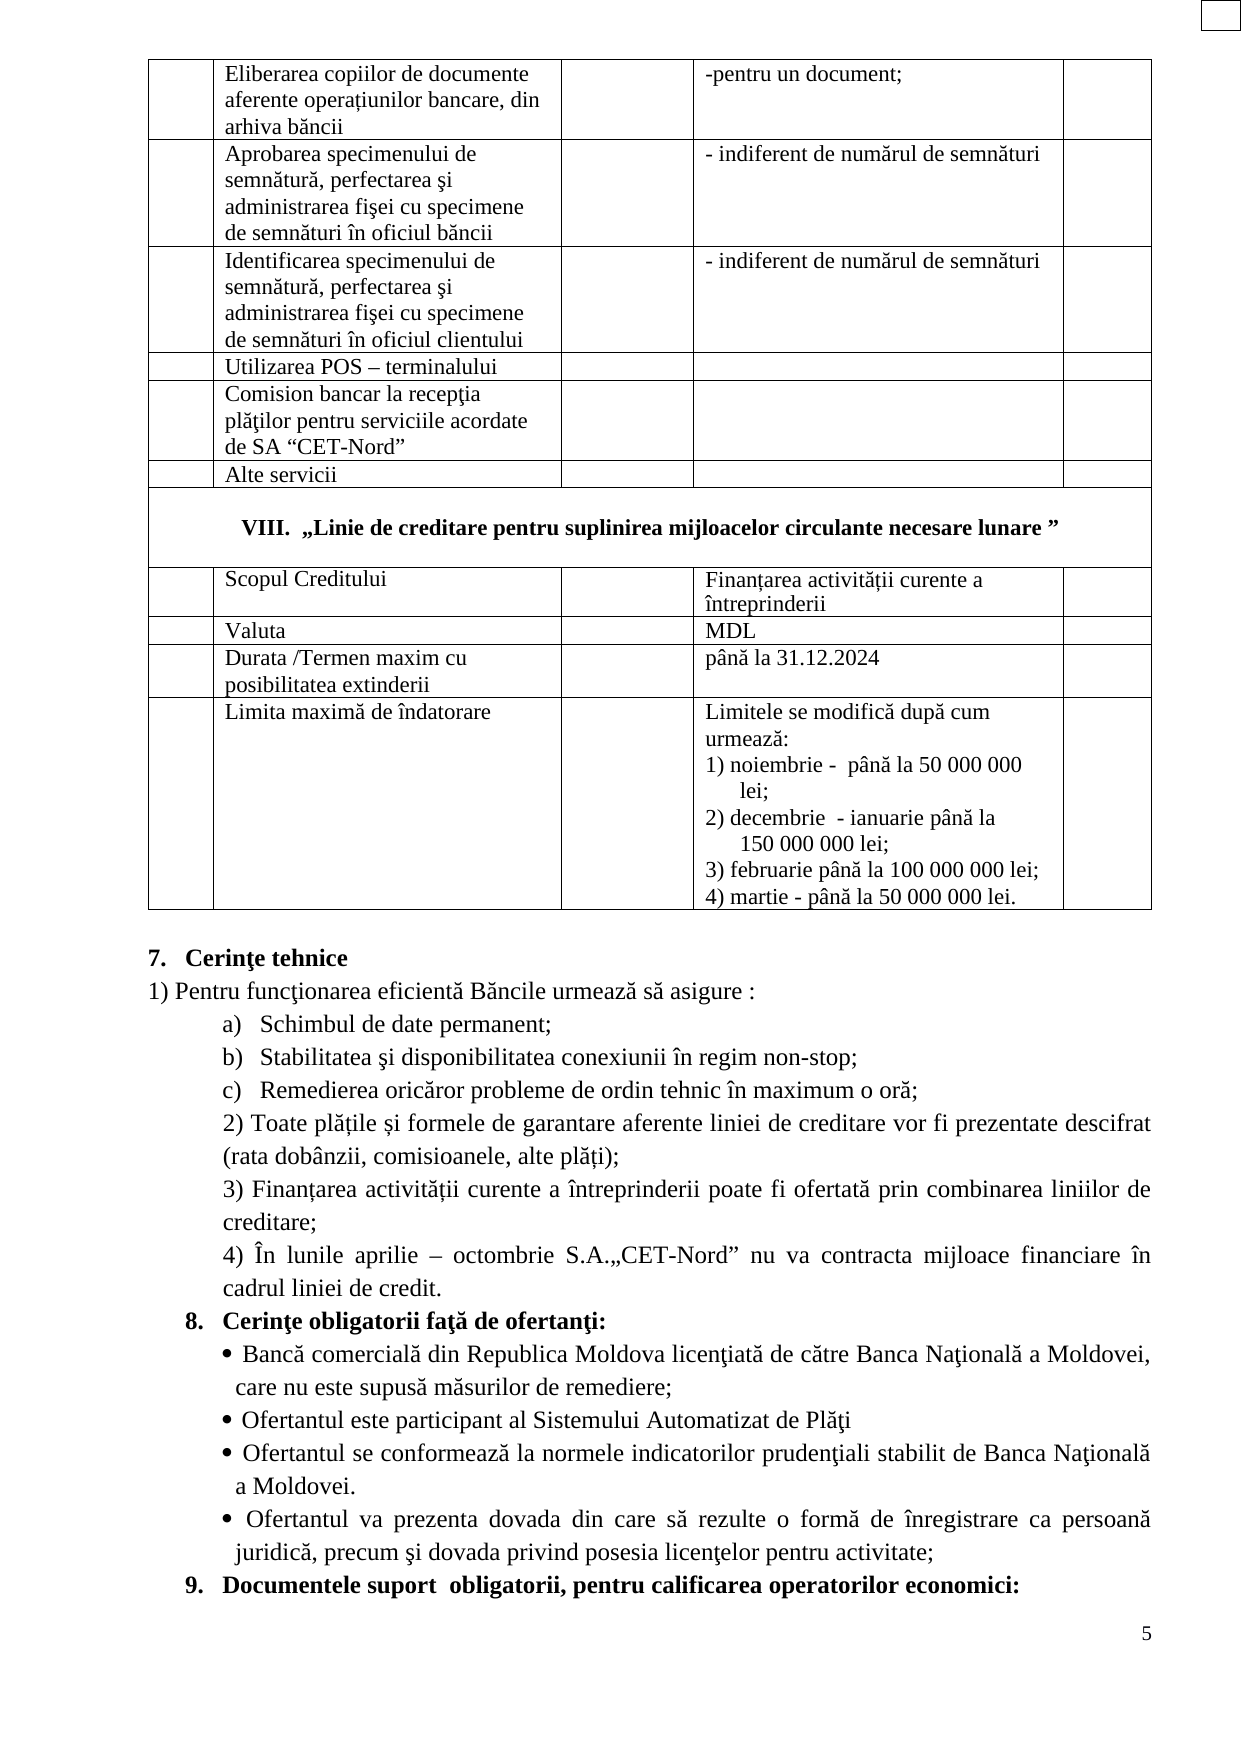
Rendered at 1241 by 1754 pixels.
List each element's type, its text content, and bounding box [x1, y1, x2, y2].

table_cell Aprobarea specimenului de semnătură, perfectarea şi administrarea fişei cu specimene de semnături în oficiul băncii [214, 140, 561, 246]
table_cell [149, 140, 213, 246]
table_cell [149, 247, 213, 352]
list Schimbul de date permanent; [222, 1009, 1152, 1038]
table_cell [1064, 60, 1151, 139]
table_cell [562, 568, 693, 616]
table_cell [1064, 353, 1151, 379]
table_cell Eliberarea copiilor de documente aferente operațiunilor bancare, din arhiva băncii [214, 60, 561, 139]
table_cell până la 31.12.2024 [694, 645, 1063, 697]
table_cell [1064, 698, 1151, 909]
table_cell Valuta [214, 617, 561, 643]
table_cell Limitele se modifică după cum urmează: 1) noiembrie - până la 50 000 000 lei; 2) decembrie - ianuarie până la 150 000 000 lei; 3) februarie până la 100 000 000 lei; 4) martie - până la 50 000 000 lei. [694, 698, 1063, 909]
table_cell [149, 461, 213, 487]
table_cell [149, 381, 213, 459]
table_cell [149, 698, 213, 909]
list Bancă comercială din Republica Moldova licenţiată de către Banca Naţională a Moldovei, care nu este supusă măsurilor de remediere; [223, 1339, 1152, 1401]
table_cell -pentru un document; [694, 60, 1063, 139]
table_cell [1064, 461, 1151, 487]
table_cell [562, 247, 693, 352]
list Ofertantul va prezenta dovada din care să rezulte o formă de înregistrare ca persoană juridică, precum şi dovada privind posesia licenţelor pentru activitate; [223, 1504, 1152, 1566]
table_cell [562, 140, 693, 246]
table_cell Identificarea specimenului de semnătură, perfectarea şi administrarea fişei cu specimene de semnături în oficiul clientului [214, 247, 561, 352]
list Ofertantul se conformează la normele indicatorilor prudenţiali stabilit de Banca Naţională a Moldovei. [223, 1438, 1152, 1500]
table_cell [149, 60, 213, 139]
list Cerinţe tehnice [148, 943, 1152, 972]
table_cell [694, 381, 1063, 459]
table_header [1202, 1, 1240, 30]
table_cell Limita maximă de îndatorare [214, 698, 561, 909]
table_cell [149, 353, 213, 379]
table_cell - indiferent de numărul de semnături [694, 247, 1063, 352]
list Documentele suport obligatorii, pentru calificarea operatorilor economici: [185, 1571, 1152, 1599]
table_cell [562, 353, 693, 379]
table_cell MDL [694, 617, 1063, 643]
table_cell Durata /Termen maxim cu posibilitatea extinderii [214, 645, 561, 697]
table_cell [149, 645, 213, 697]
list Stabilitatea şi disponibilitatea conexiunii în regim non-stop; [222, 1042, 1152, 1071]
table_cell [1064, 247, 1151, 352]
table_cell [149, 617, 213, 643]
table_cell [562, 617, 693, 643]
table_cell Alte servicii [214, 461, 561, 487]
table_cell - indiferent de numărul de semnături [694, 140, 1063, 246]
text 1) Pentru funcţionarea eficientă Băncile urmează să asigure : [148, 976, 1152, 1005]
table_cell Scopul Creditului [214, 568, 561, 616]
table_cell [1064, 617, 1151, 643]
table_cell [562, 60, 693, 139]
table_cell [1064, 381, 1151, 459]
list Cerinţe obligatorii faţă de ofertanţi: [185, 1306, 1152, 1335]
table_cell [562, 645, 693, 697]
table_cell Finanțarea activității curente a întreprinderii [694, 568, 1063, 616]
table_cell [1064, 568, 1151, 616]
table_cell VIII. „Linie de creditare pentru suplinirea mijloacelor circulante necesare lunare ” [149, 488, 1151, 567]
table_cell [1064, 140, 1151, 246]
table_cell [694, 353, 1063, 379]
table_cell [562, 698, 693, 909]
list 4) În lunile aprilie – octombrie S.A.„CET-Nord” nu va contracta mijloace financiare în cadrul liniei de credit. [223, 1240, 1152, 1302]
table_cell Utilizarea POS – terminalului [214, 353, 561, 379]
list Ofertantul este participant al Sistemului Automatizat de Plăţi [223, 1405, 1152, 1434]
table_cell Comision bancar la recepţia plăţilor pentru serviciile acordate de SA “CET-Nord” [214, 381, 561, 459]
table_cell [562, 381, 693, 459]
list 3) Finanțarea activității curente a întreprinderii poate fi ofertată prin combinarea liniilor de creditare; [223, 1174, 1152, 1236]
table_cell [149, 568, 213, 616]
list 2) Toate plățile și formele de garantare aferente liniei de creditare vor fi prezentate descifrat (rata dobânzii, comisioanele, alte plăți); [223, 1108, 1152, 1170]
table_cell [694, 461, 1063, 487]
table_cell [1064, 645, 1151, 697]
table_cell [562, 461, 693, 487]
list Remedierea oricăror probleme de ordin tehnic în maximum o oră; [222, 1075, 1152, 1104]
